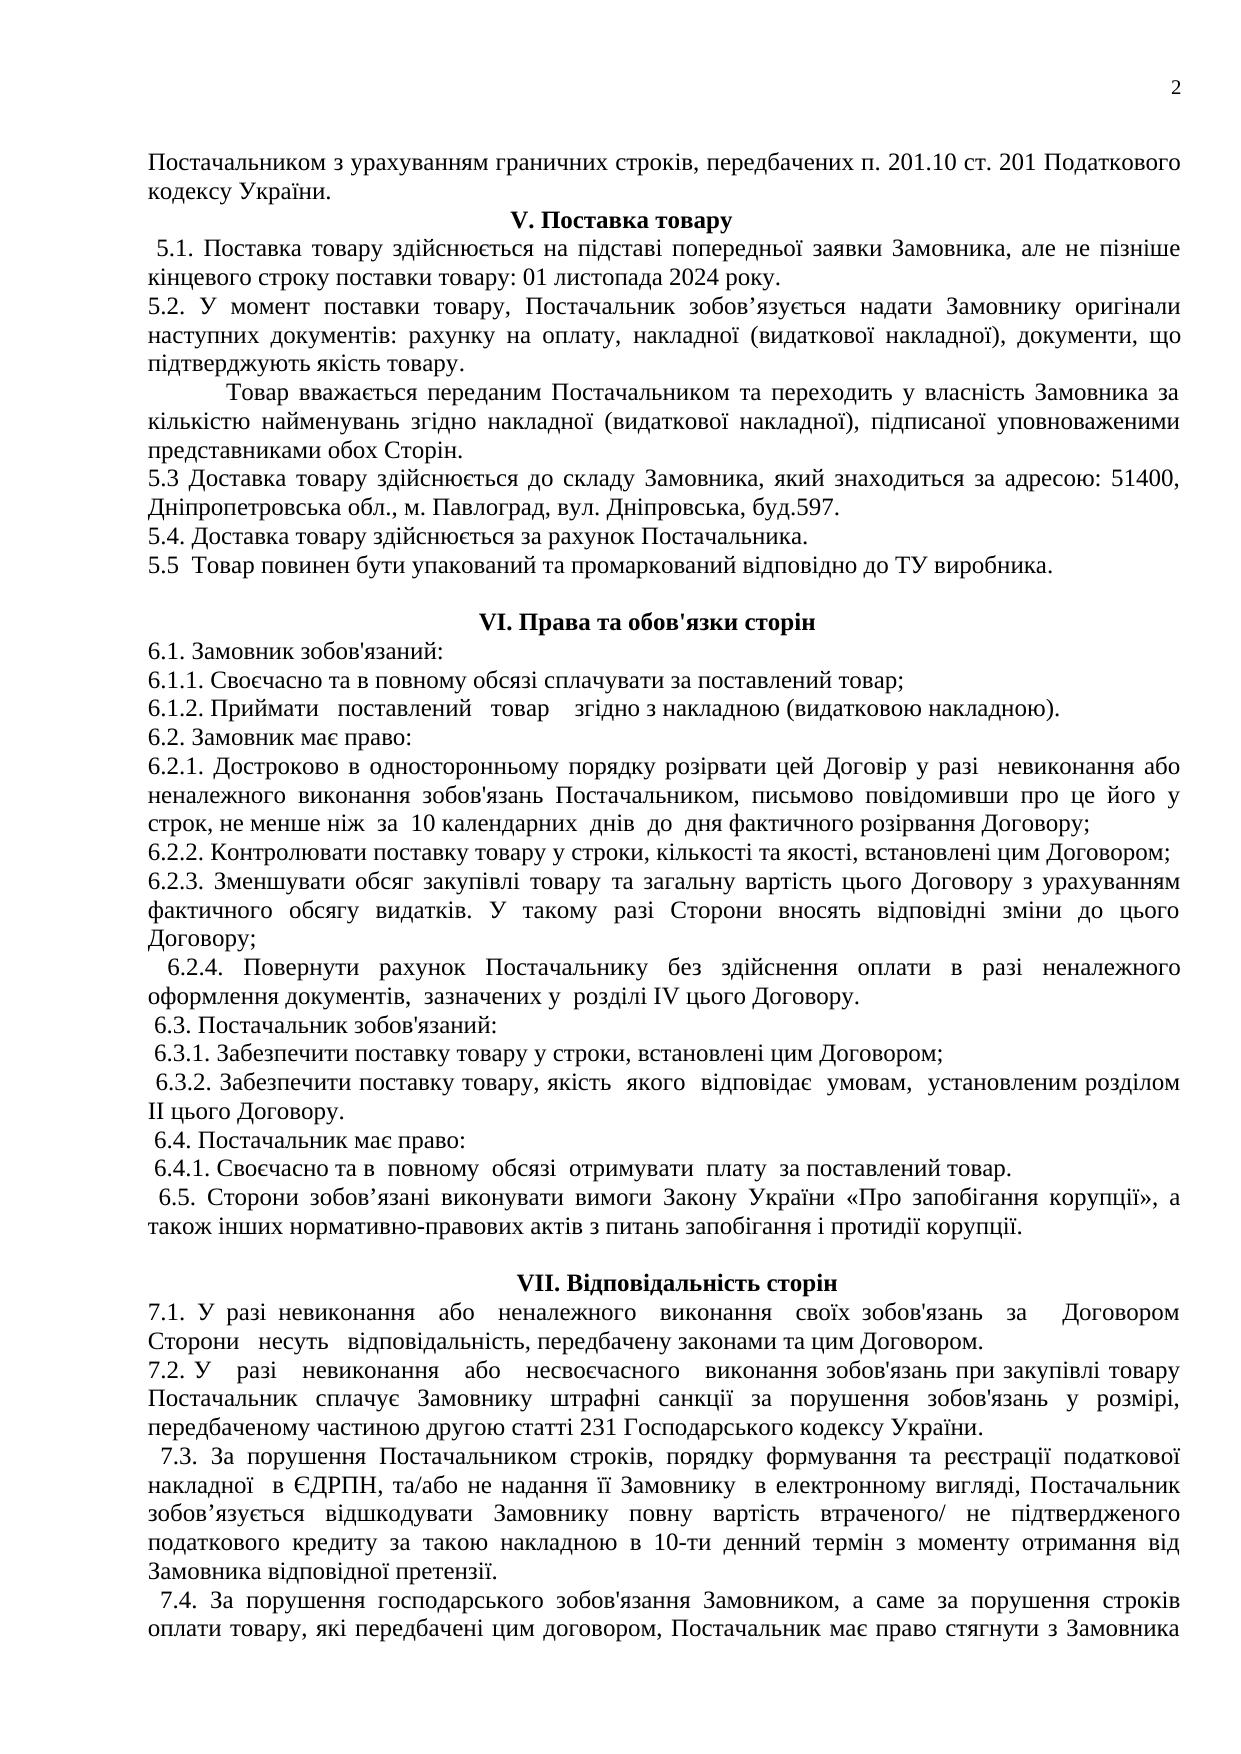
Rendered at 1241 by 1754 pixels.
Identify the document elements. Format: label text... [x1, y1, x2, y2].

text 6.1.1. Своєчасно та в повному обсязі сплачувати за поставлений товар; [148, 665, 1181, 693]
text 6.2.1. Достроково в односторонньому порядку розірвати цей Договір у разі невиконання або неналежного виконання зобов'язань Постачальником, письмово повідомивши про це його у строк, не менше ніж за 10 календарних днів до дня фактичного розірвання Договору; [148, 751, 1181, 837]
text V. Поставка товару [148, 205, 1181, 233]
text Товар вважається переданим Постачальником та переходить у власність Замовника за кількістю найменувань згідно накладної (видаткової накладної), підписаної уповноваженими представниками обох Сторін. [148, 377, 1181, 463]
text 7.2. У разі невиконання або несвоєчасного виконання зобов'язань при закупівлі товару Постачальник сплачує Замовнику штрафні санкції за порушення зобов'язань у розмірі, передбаченому частиною другою статті 231 Господарського кодексу України. [148, 1355, 1181, 1441]
text 7.1. У разі невиконання або неналежного виконання своїх зобов'язань за Договором Сторони несуть відповідальність, передбачену законами та цим Договором. [148, 1297, 1181, 1355]
text VII. Відповідальність сторін [148, 1268, 1181, 1297]
text 6.5. Сторони зобов’язані виконувати вимоги Закону України «Про запобігання корупції», а також інших нормативно-правових актів з питань запобігання і протидії корупції. [148, 1182, 1181, 1240]
text 5.1. Поставка товару здійснюється на підставі попередньої заявки Замовника, але не пізніше кінцевого строку поставки товару: 01 листопада 2024 року. [148, 233, 1181, 291]
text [148, 1585, 1181, 1642]
text 6.2.3. Зменшувати обсяг закупівлі товару та загальну вартість цього Договору з урахуванням фактичного обсягу видатків. У такому разі Сторони вносять відповідні зміни до цього Договору; [148, 866, 1181, 952]
text 6.3.2. Забезпечити поставку товару, якість якого відповідає умовам, установленим розділом II цього Договору. [148, 1067, 1181, 1125]
text 5.3 Доставка товару здійснюється до складу Замовника, який знаходиться за адресою: 51400, Дніпропетровська обл., м. Павлоград, вул. Дніпровська, буд.597. [148, 463, 1181, 521]
text 6.3. Постачальник зобов'язаний: [148, 1010, 1181, 1038]
text 6.4.1. Своєчасно та в повному обсязі отримувати плату за поставлений товар. [148, 1153, 1181, 1182]
text 5.2. У момент поставки товару, Постачальник зобов’язується надати Замовнику оригінали наступних документів: рахунку на оплату, накладної (видаткової накладної), документи, що підтверджують якість товару. [148, 291, 1181, 377]
text VI. Права та обов'язки сторін [148, 607, 1181, 636]
text 6.2.2. Контролювати поставку товару у строки, кількості та якості, встановлені цим Договором; [148, 837, 1181, 866]
text 7.3. За порушення Постачальником строків, порядку формування та реєстрації податкової накладної в ЄДРПН, та/або не надання її Замовнику в електронному вигляді, Постачальник зобов’язується відшкодувати Замовнику повну вартість втраченого/ не підтвердженого податкового кредиту за такою накладною в 10-ти денний термін з моменту отримання від Замовника відповідної претензії. [148, 1441, 1181, 1585]
text 6.3.1. Забезпечити поставку товару у строки, встановлені цим Договором; [148, 1038, 1181, 1067]
text 6.2. Замовник має право: [148, 722, 1181, 751]
text 6.1.2. Приймати поставлений товар згідно з накладною (видатковою накладною). [148, 693, 1181, 722]
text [148, 147, 1181, 205]
text 5.4. Доставка товару здійснюється за рахунок Постачальника. [148, 521, 1181, 550]
text 6.1. Замовник зобов'язаний: [148, 636, 1181, 665]
text 6.2.4. Повернути рахунок Постачальнику без здійснення оплати в разі неналежного оформлення документів, зазначених у розділі IV цього Договору. [148, 952, 1181, 1010]
text 5.5 Товар повинен бути упакований та промаркований відповідно до ТУ виробника. [148, 550, 1181, 578]
text 6.4. Постачальник має право: [148, 1125, 1181, 1153]
